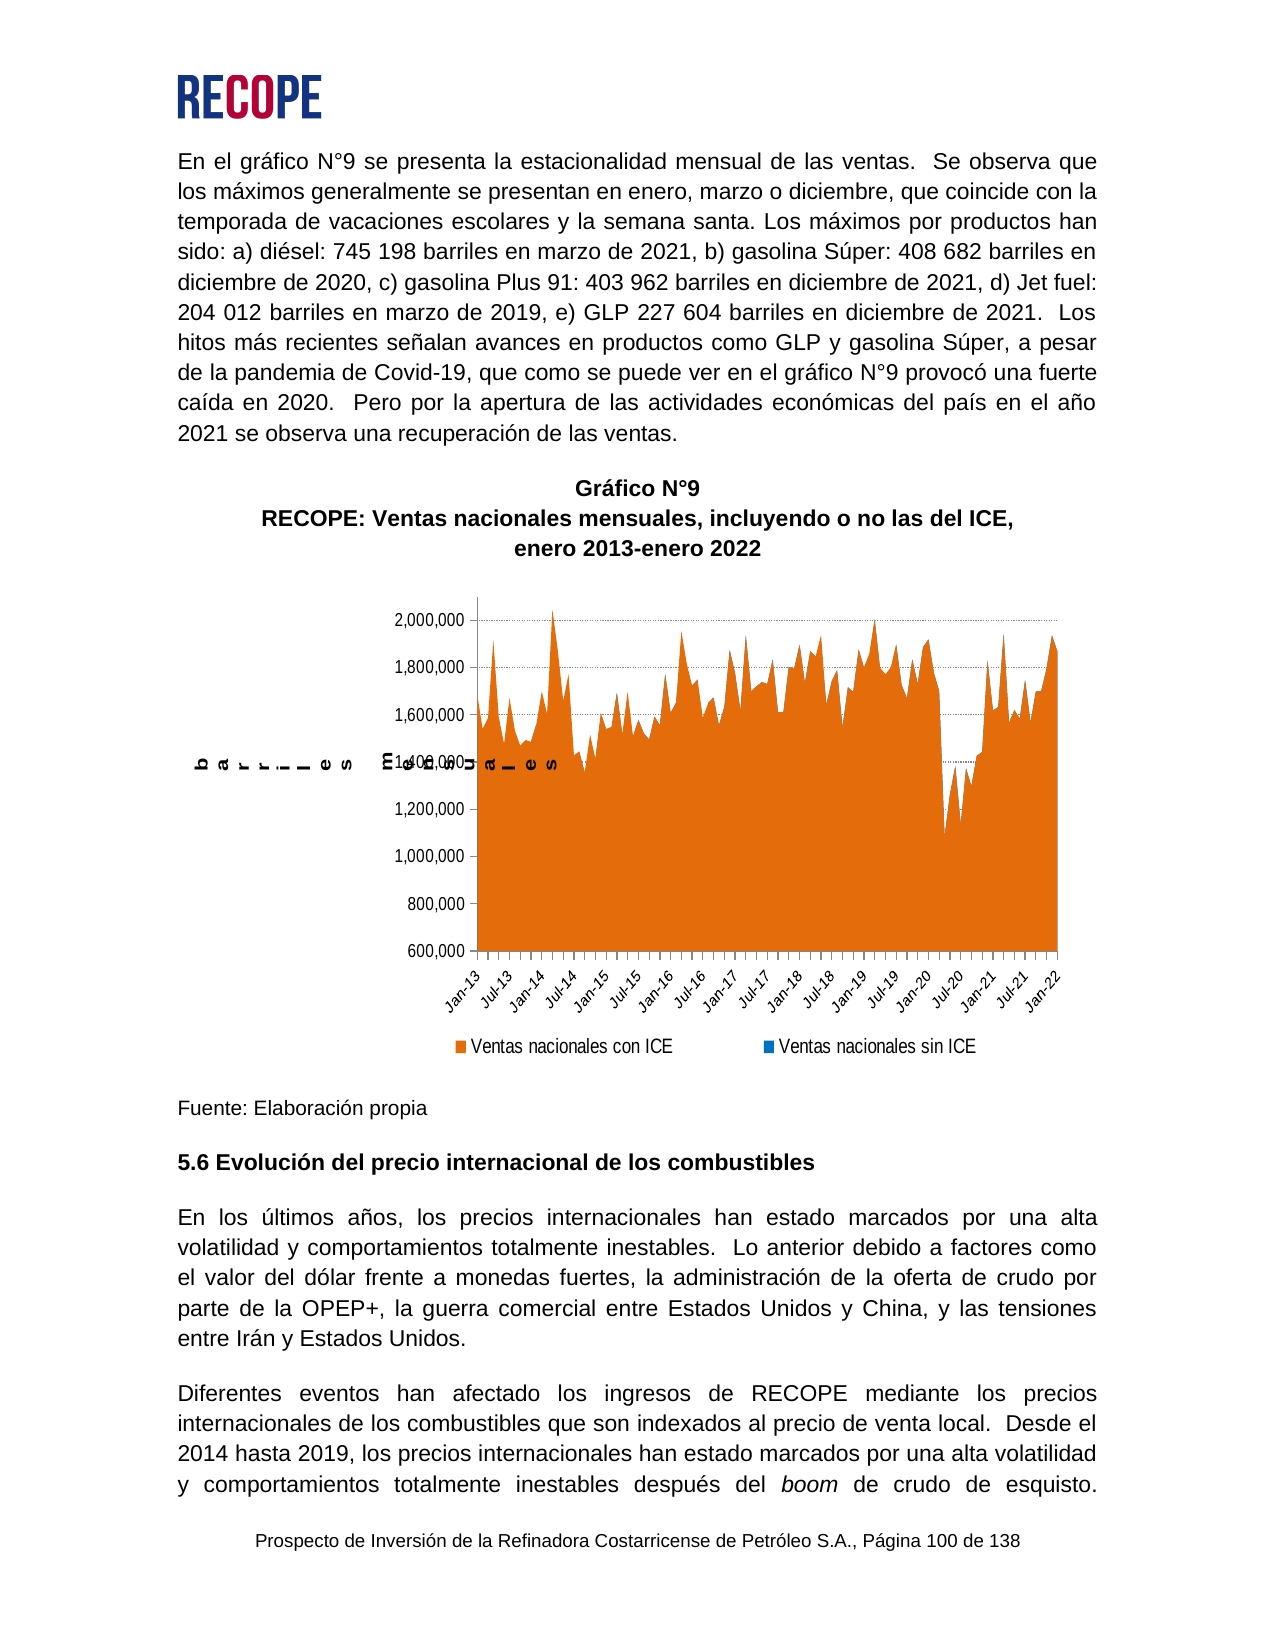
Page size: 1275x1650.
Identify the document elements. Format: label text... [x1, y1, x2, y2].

text Gráfico N°9 [177, 475, 1098, 501]
text Fuente: Elaboración propia [177, 1096, 1098, 1120]
text En el gráfico N°9 se presenta la estacionalidad mensual de las ventas. Se observa que los máximos generalmente se presentan en enero, marzo o diciembre, que coincide con la temporada de vacaciones escolares y la semana santa. Los máximos por productos han sido: a) diésel: 745 198 barriles en marzo de 2021, b) gasolina Súper: 408 682 barriles en diciembre de 2020, c) gasolina Plus 91: 403 962 barriles en diciembre de 2021, d) Jet fuel: 204 012 barriles en marzo de 2019, e) GLP 227 604 barriles en diciembre de 2021. Los hitos más recientes señalan avances en productos como GLP y gasolina Súper, a pesar de la pandemia de Covid-19, que como se puede ver en el gráfico N°9 provocó una fuerte caída en 2020. Pero por la apertura de las actividades económicas del país en el año 2021 se observa una recuperación de las ventas. [177, 148, 1098, 446]
subtitle 5.6 Evolución del precio internacional de los combustibles [177, 1149, 1098, 1175]
text En los últimos años, los precios internacionales han estado marcados por una alta volatilidad y comportamientos totalmente inestables. Lo anterior debido a factores como el valor del dólar frente a monedas fuertes, la administración de la oferta de crudo por parte de la OPEP+, la guerra comercial entre Estados Unidos y China, y las tensiones entre Irán y Estados Unidos. [177, 1204, 1098, 1351]
picture [177, 75, 322, 119]
text RECOPE: Ventas nacionales mensuales, incluyendo o no las del ICE, [177, 505, 1098, 531]
text enero 2013-enero 2022 [177, 535, 1098, 562]
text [177, 1380, 1098, 1497]
